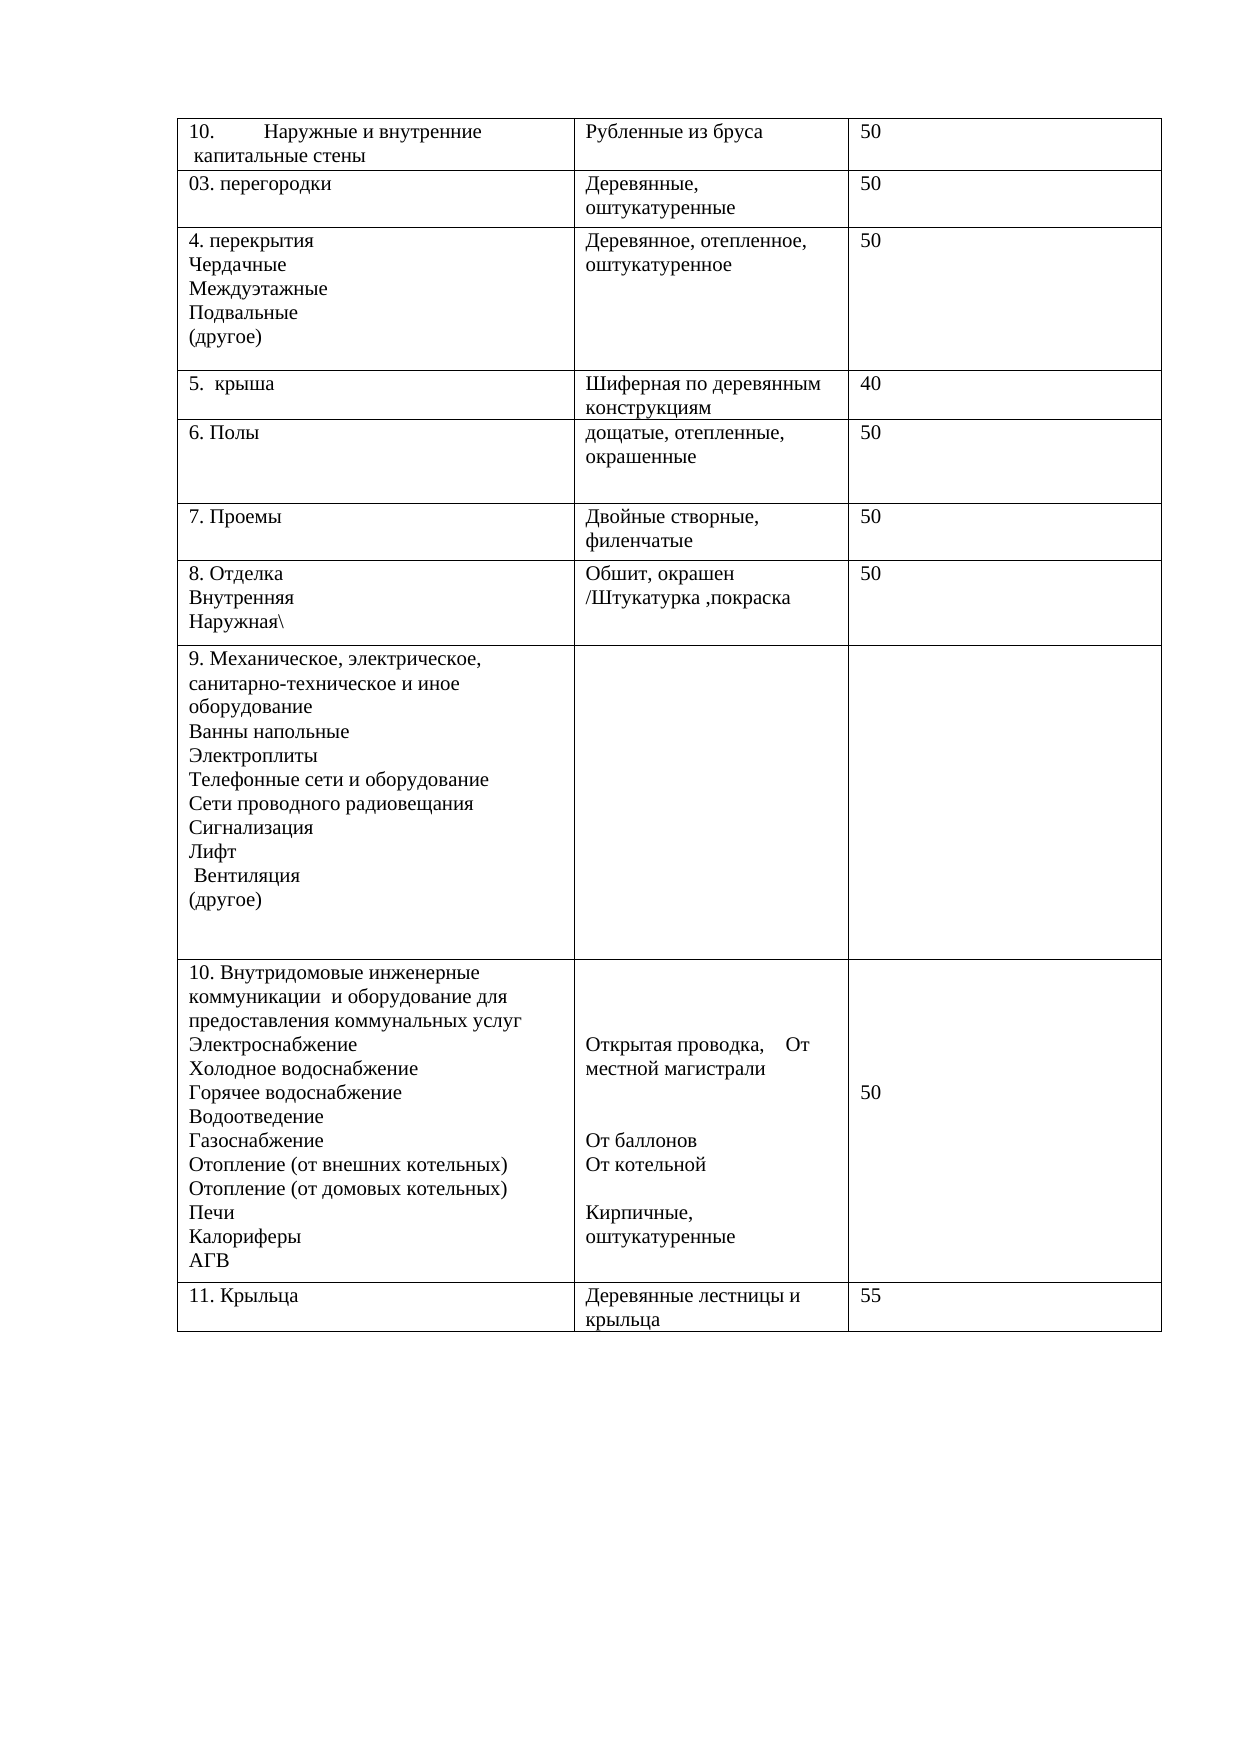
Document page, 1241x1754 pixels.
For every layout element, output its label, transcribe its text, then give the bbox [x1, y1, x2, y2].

table_cell Двойные створные, филенчатые [575, 504, 848, 560]
table_cell Деревянные лестницы и крыльца [575, 1283, 848, 1331]
table_cell 9. Механическое, электрическое, санитарно-техническое и иное оборудование Ванны напольные Электроплиты Телефонные сети и оборудование Сети проводного радиовещания Сигнализация Лифт Вентиляция (другое) [178, 646, 574, 958]
table_cell 50 [849, 561, 1161, 645]
table_cell 6. Полы [178, 420, 574, 503]
table_cell 10. Внутридомовые инженерные коммуникации и оборудование для предоставления коммунальных услуг Электроснабжение Холодное водоснабжение Горячее водоснабжение Водоотведение Газоснабжение Отопление (от внешних котельных) Отопление (от домовых котельных) Печи Калориферы АГВ [178, 960, 574, 1282]
table_cell 50 [849, 504, 1161, 560]
table_cell Рубленные из бруса [575, 119, 848, 170]
table_cell 03. перегородки [178, 171, 574, 227]
table_cell 5. крыша [178, 371, 574, 419]
table_cell 50 [849, 420, 1161, 503]
table_cell Обшит, окрашен /Штукатурка ,покраска [575, 561, 848, 645]
table_cell дощатые, отепленные, окрашенные [575, 420, 848, 503]
table_cell Наружные и внутренние капитальные стены [178, 119, 574, 170]
table_cell 40 [849, 371, 1161, 419]
table_cell [849, 646, 1161, 958]
table_cell [575, 646, 848, 958]
table_cell 55 [849, 1283, 1161, 1331]
table_cell Шиферная по деревянным конструкциям [575, 371, 848, 419]
table_cell 11. Крыльца [178, 1283, 574, 1331]
table_cell 4. перекрытия Чердачные Междуэтажные Подвальные (другое) [178, 228, 574, 370]
table_cell Деревянные, оштукатуренные [575, 171, 848, 227]
table_cell 7. Проемы [178, 504, 574, 560]
table_cell Деревянное, отепленное, оштукатуренное [575, 228, 848, 370]
table_cell 50 [849, 960, 1161, 1282]
table_cell 50 [849, 228, 1161, 370]
table_cell Открытая проводка, От местной магистрали От баллонов От котельной Кирпичные, оштукатуренные [575, 960, 848, 1282]
table_cell 50 [849, 171, 1161, 227]
table_cell 8. Отделка Внутренняя Наружная\ [178, 561, 574, 645]
table_cell 50 [849, 119, 1161, 170]
